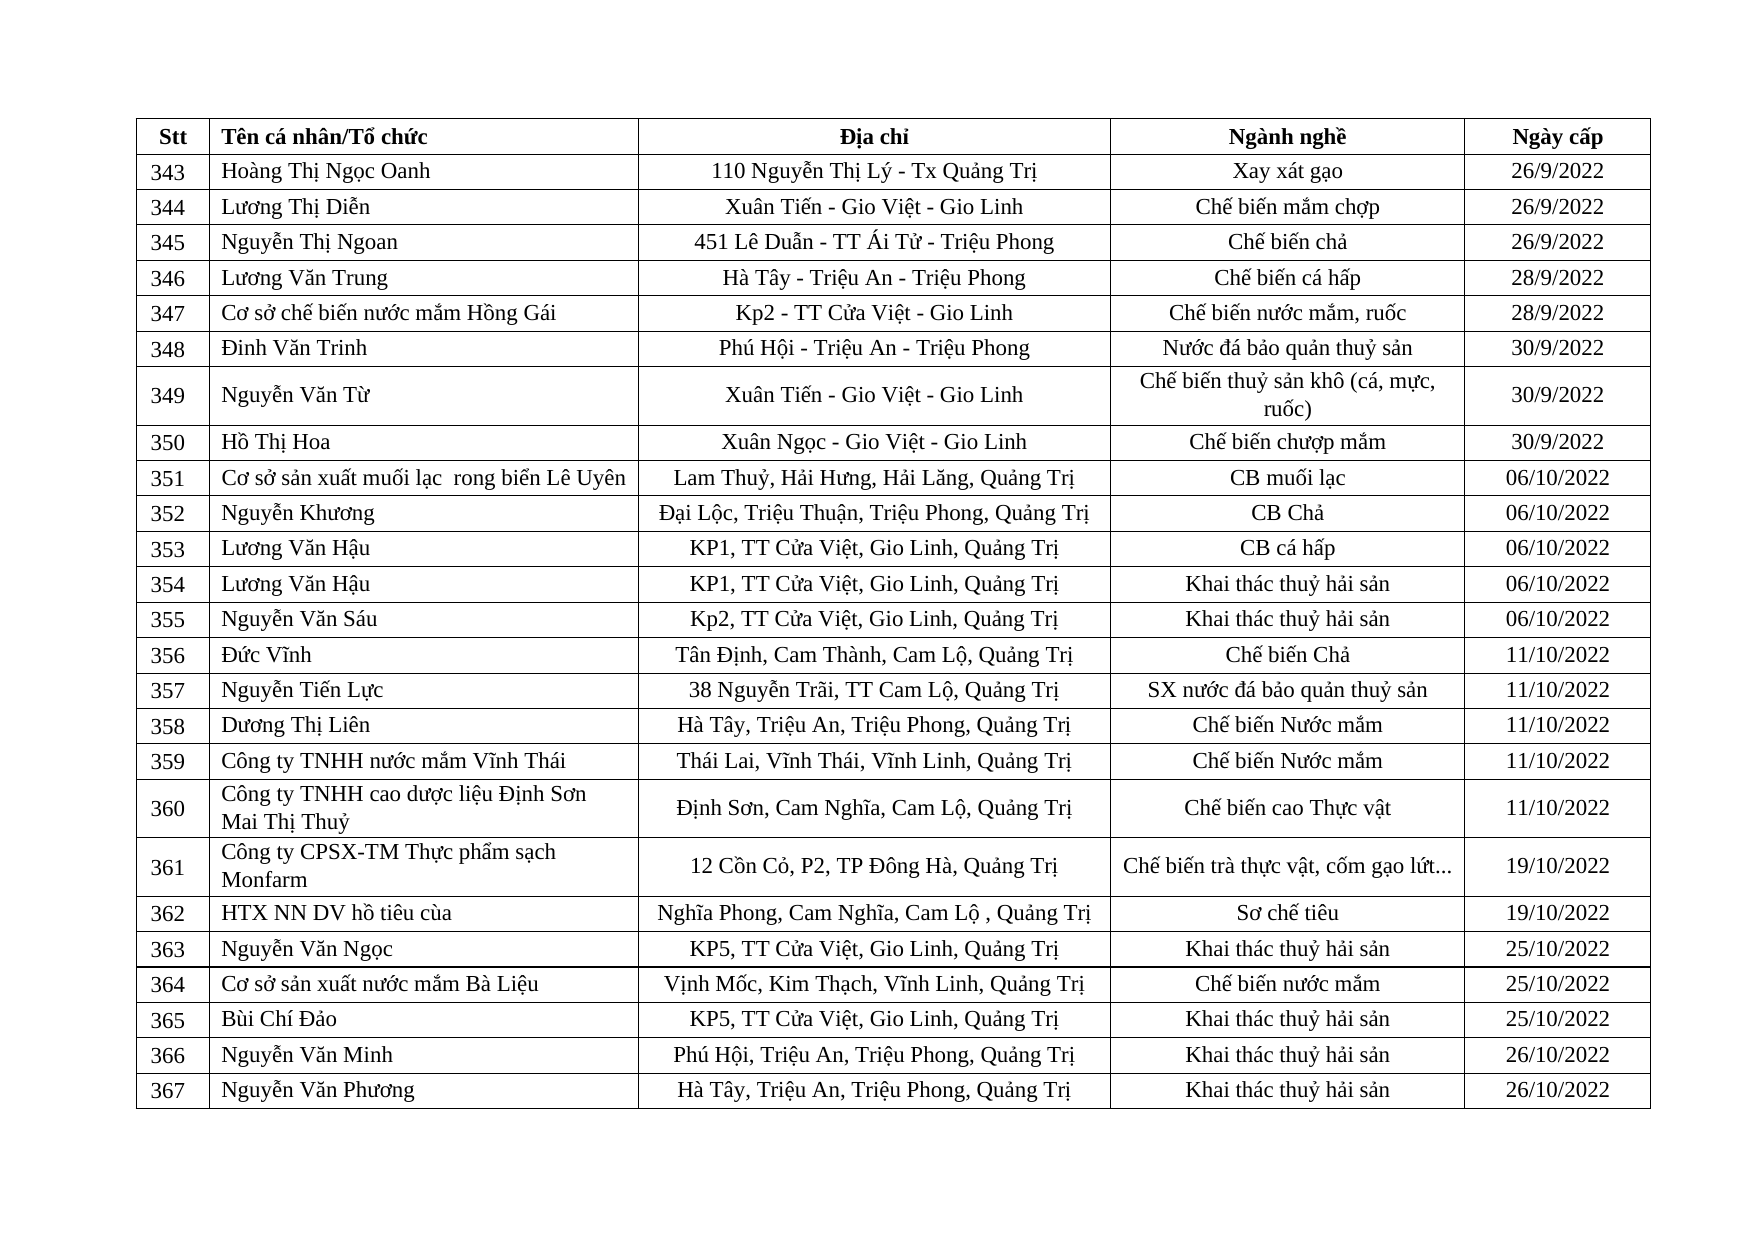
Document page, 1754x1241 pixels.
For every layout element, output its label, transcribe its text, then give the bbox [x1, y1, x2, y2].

table_cell Khai thác thuỷ hải sản [1111, 1003, 1464, 1037]
table_cell Chế biến trà thực vật, cốm gạo lứt... [1111, 838, 1464, 896]
table_cell Thái Lai, Vĩnh Thái, Vĩnh Linh, Quảng Trị [639, 744, 1110, 779]
table_cell 11/10/2022 [1465, 744, 1650, 779]
table_cell Công ty TNHH cao dược liệu Định Sơn Mai Thị Thuỷ [210, 780, 638, 837]
table_cell Chế biến mắm chợp [1111, 190, 1464, 224]
table_cell KP1, TT Cửa Việt, Gio Linh, Quảng Trị [639, 532, 1110, 566]
table_cell Công ty CPSX-TM Thực phẩm sạch Monfarm [210, 838, 638, 896]
table_cell [137, 190, 209, 224]
table_cell 26/9/2022 [1465, 225, 1650, 260]
table_cell KP5, TT Cửa Việt, Gio Linh, Quảng Trị [639, 932, 1110, 966]
table_cell [137, 367, 209, 424]
table_cell 25/10/2022 [1465, 968, 1650, 1002]
table_cell Lương Văn Trung [210, 261, 638, 295]
table_cell 06/10/2022 [1465, 567, 1650, 602]
table_cell 30/9/2022 [1465, 367, 1650, 424]
table_cell Khai thác thuỷ hải sản [1111, 603, 1464, 637]
table_cell Công ty TNHH nước mắm Vĩnh Thái [210, 744, 638, 779]
table_cell 26/10/2022 [1465, 1074, 1650, 1108]
table_cell Chế biến nước mắm [1111, 968, 1464, 1002]
table_cell [137, 674, 209, 708]
table_cell [137, 932, 209, 966]
table_header Ngành nghề [1111, 119, 1464, 153]
table_cell Sơ chế tiêu [1111, 897, 1464, 931]
table_cell Nước đá bảo quản thuỷ sản [1111, 332, 1464, 366]
table_cell Chế biến Nước mắm [1111, 744, 1464, 779]
table_cell KP1, TT Cửa Việt, Gio Linh, Quảng Trị [639, 567, 1110, 602]
table_cell Nguyễn Khương [210, 496, 638, 531]
table_cell Chế biến cao Thực vật [1111, 780, 1464, 837]
table_cell [137, 532, 209, 566]
table_cell CB cá hấp [1111, 532, 1464, 566]
table_cell 11/10/2022 [1465, 709, 1650, 743]
table_cell Kp2 - TT Cửa Việt - Gio Linh [639, 296, 1110, 331]
table_cell Xay xát gạo [1111, 155, 1464, 189]
table_cell [137, 332, 209, 366]
table_cell 19/10/2022 [1465, 897, 1650, 931]
table_cell [137, 261, 209, 295]
table_cell [137, 426, 209, 460]
table_cell Khai thác thuỷ hải sản [1111, 1074, 1464, 1108]
table_cell 11/10/2022 [1465, 674, 1650, 708]
table_cell [137, 1038, 209, 1073]
table_cell Nguyễn Văn Phương [210, 1074, 638, 1108]
table_cell [137, 155, 209, 189]
table_cell 06/10/2022 [1465, 496, 1650, 531]
table_cell Kp2, TT Cửa Việt, Gio Linh, Quảng Trị [639, 603, 1110, 637]
table_cell Cơ sở chế biến nước mắm Hồng Gái [210, 296, 638, 331]
table_cell 110 Nguyễn Thị Lý - Tx Quảng Trị [639, 155, 1110, 189]
table_cell Hà Tây, Triệu An, Triệu Phong, Quảng Trị [639, 1074, 1110, 1108]
table_cell Nghĩa Phong, Cam Nghĩa, Cam Lộ , Quảng Trị [639, 897, 1110, 931]
table_cell 06/10/2022 [1465, 603, 1650, 637]
table_cell Lương Văn Hậu [210, 567, 638, 602]
table_cell [137, 897, 209, 931]
table_cell [137, 838, 209, 896]
table_cell 30/9/2022 [1465, 426, 1650, 460]
table_cell CB Chả [1111, 496, 1464, 531]
table_cell Cơ sở sản xuất muối lạc rong biển Lê Uyên [210, 461, 638, 495]
table_cell [137, 968, 209, 1002]
table_cell Khai thác thuỷ hải sản [1111, 567, 1464, 602]
table_header Stt [137, 119, 209, 153]
table_cell Nguyễn Văn Từ [210, 367, 638, 424]
table_cell [137, 225, 209, 260]
table_cell Phú Hội - Triệu An - Triệu Phong [639, 332, 1110, 366]
table_cell [137, 709, 209, 743]
table_cell HTX NN DV hồ tiêu cùa [210, 897, 638, 931]
table_cell [137, 296, 209, 331]
table_cell 11/10/2022 [1465, 638, 1650, 672]
table_cell Đinh Văn Trinh [210, 332, 638, 366]
table_header Tên cá nhân/Tổ chức [210, 119, 638, 153]
table_cell 451 Lê Duẫn - TT Ái Tử - Triệu Phong [639, 225, 1110, 260]
table_cell 25/10/2022 [1465, 1003, 1650, 1037]
table_cell Khai thác thuỷ hải sản [1111, 932, 1464, 966]
table_cell Chế biến cá hấp [1111, 261, 1464, 295]
table_cell Nguyễn Văn Minh [210, 1038, 638, 1073]
table_cell Đại Lộc, Triệu Thuận, Triệu Phong, Quảng Trị [639, 496, 1110, 531]
table_cell Lương Văn Hậu [210, 532, 638, 566]
table_cell Chế biến nước mắm, ruốc [1111, 296, 1464, 331]
table_cell 25/10/2022 [1465, 932, 1650, 966]
table_cell [137, 461, 209, 495]
table_cell Xuân Ngọc - Gio Việt - Gio Linh [639, 426, 1110, 460]
table_cell Lam Thuỷ, Hải Hưng, Hải Lăng, Quảng Trị [639, 461, 1110, 495]
table_cell Chế biến chượp mắm [1111, 426, 1464, 460]
table_cell SX nước đá bảo quản thuỷ sản [1111, 674, 1464, 708]
table_cell 28/9/2022 [1465, 296, 1650, 331]
table_cell Nguyễn Tiến Lực [210, 674, 638, 708]
table_cell [137, 567, 209, 602]
table_cell [137, 744, 209, 779]
table_cell 28/9/2022 [1465, 261, 1650, 295]
table_cell CB muối lạc [1111, 461, 1464, 495]
table_cell [137, 1003, 209, 1037]
table_cell [137, 1074, 209, 1108]
table_cell Xuân Tiến - Gio Việt - Gio Linh [639, 190, 1110, 224]
table_cell Nguyễn Thị Ngoan [210, 225, 638, 260]
table_cell 19/10/2022 [1465, 838, 1650, 896]
table_cell Vịnh Mốc, Kim Thạch, Vĩnh Linh, Quảng Trị [639, 968, 1110, 1002]
table_header Địa chỉ [639, 119, 1110, 153]
table_cell Nguyễn Văn Sáu [210, 603, 638, 637]
table_cell 12 Cồn Cỏ, P2, TP Đông Hà, Quảng Trị [639, 838, 1110, 896]
table_cell KP5, TT Cửa Việt, Gio Linh, Quảng Trị [639, 1003, 1110, 1037]
table_cell 06/10/2022 [1465, 461, 1650, 495]
table_cell Nguyễn Văn Ngọc [210, 932, 638, 966]
table_cell 06/10/2022 [1465, 532, 1650, 566]
table_cell 26/10/2022 [1465, 1038, 1650, 1073]
table_cell Tân Định, Cam Thành, Cam Lộ, Quảng Trị [639, 638, 1110, 672]
table_cell Định Sơn, Cam Nghĩa, Cam Lộ, Quảng Trị [639, 780, 1110, 837]
table_cell Chế biến thuỷ sản khô (cá, mực, ruốc) [1111, 367, 1464, 424]
table_cell 26/9/2022 [1465, 190, 1650, 224]
table_cell Lương Thị Diễn [210, 190, 638, 224]
table_cell Khai thác thuỷ hải sản [1111, 1038, 1464, 1073]
table_cell [137, 638, 209, 672]
table_cell Dương Thị Liên [210, 709, 638, 743]
table_cell Hà Tây - Triệu An - Triệu Phong [639, 261, 1110, 295]
table_cell [137, 603, 209, 637]
table_cell [137, 496, 209, 531]
table_cell Hoàng Thị Ngọc Oanh [210, 155, 638, 189]
table_cell Hà Tây, Triệu An, Triệu Phong, Quảng Trị [639, 709, 1110, 743]
table_cell Bùi Chí Đảo [210, 1003, 638, 1037]
table_cell Đức Vĩnh [210, 638, 638, 672]
table_cell Cơ sở sản xuất nước mắm Bà Liệu [210, 968, 638, 1002]
table_header Ngày cấp [1465, 119, 1650, 153]
table_cell Phú Hội, Triệu An, Triệu Phong, Quảng Trị [639, 1038, 1110, 1073]
table_cell 38 Nguyễn Trãi, TT Cam Lộ, Quảng Trị [639, 674, 1110, 708]
table_cell Chế biến Chả [1111, 638, 1464, 672]
table_cell [137, 780, 209, 837]
table_cell Hồ Thị Hoa [210, 426, 638, 460]
table_cell 11/10/2022 [1465, 780, 1650, 837]
table_cell Chế biến Nước mắm [1111, 709, 1464, 743]
table_cell Chế biến chả [1111, 225, 1464, 260]
table_cell 26/9/2022 [1465, 155, 1650, 189]
table_cell 30/9/2022 [1465, 332, 1650, 366]
table_cell Xuân Tiến - Gio Việt - Gio Linh [639, 367, 1110, 424]
